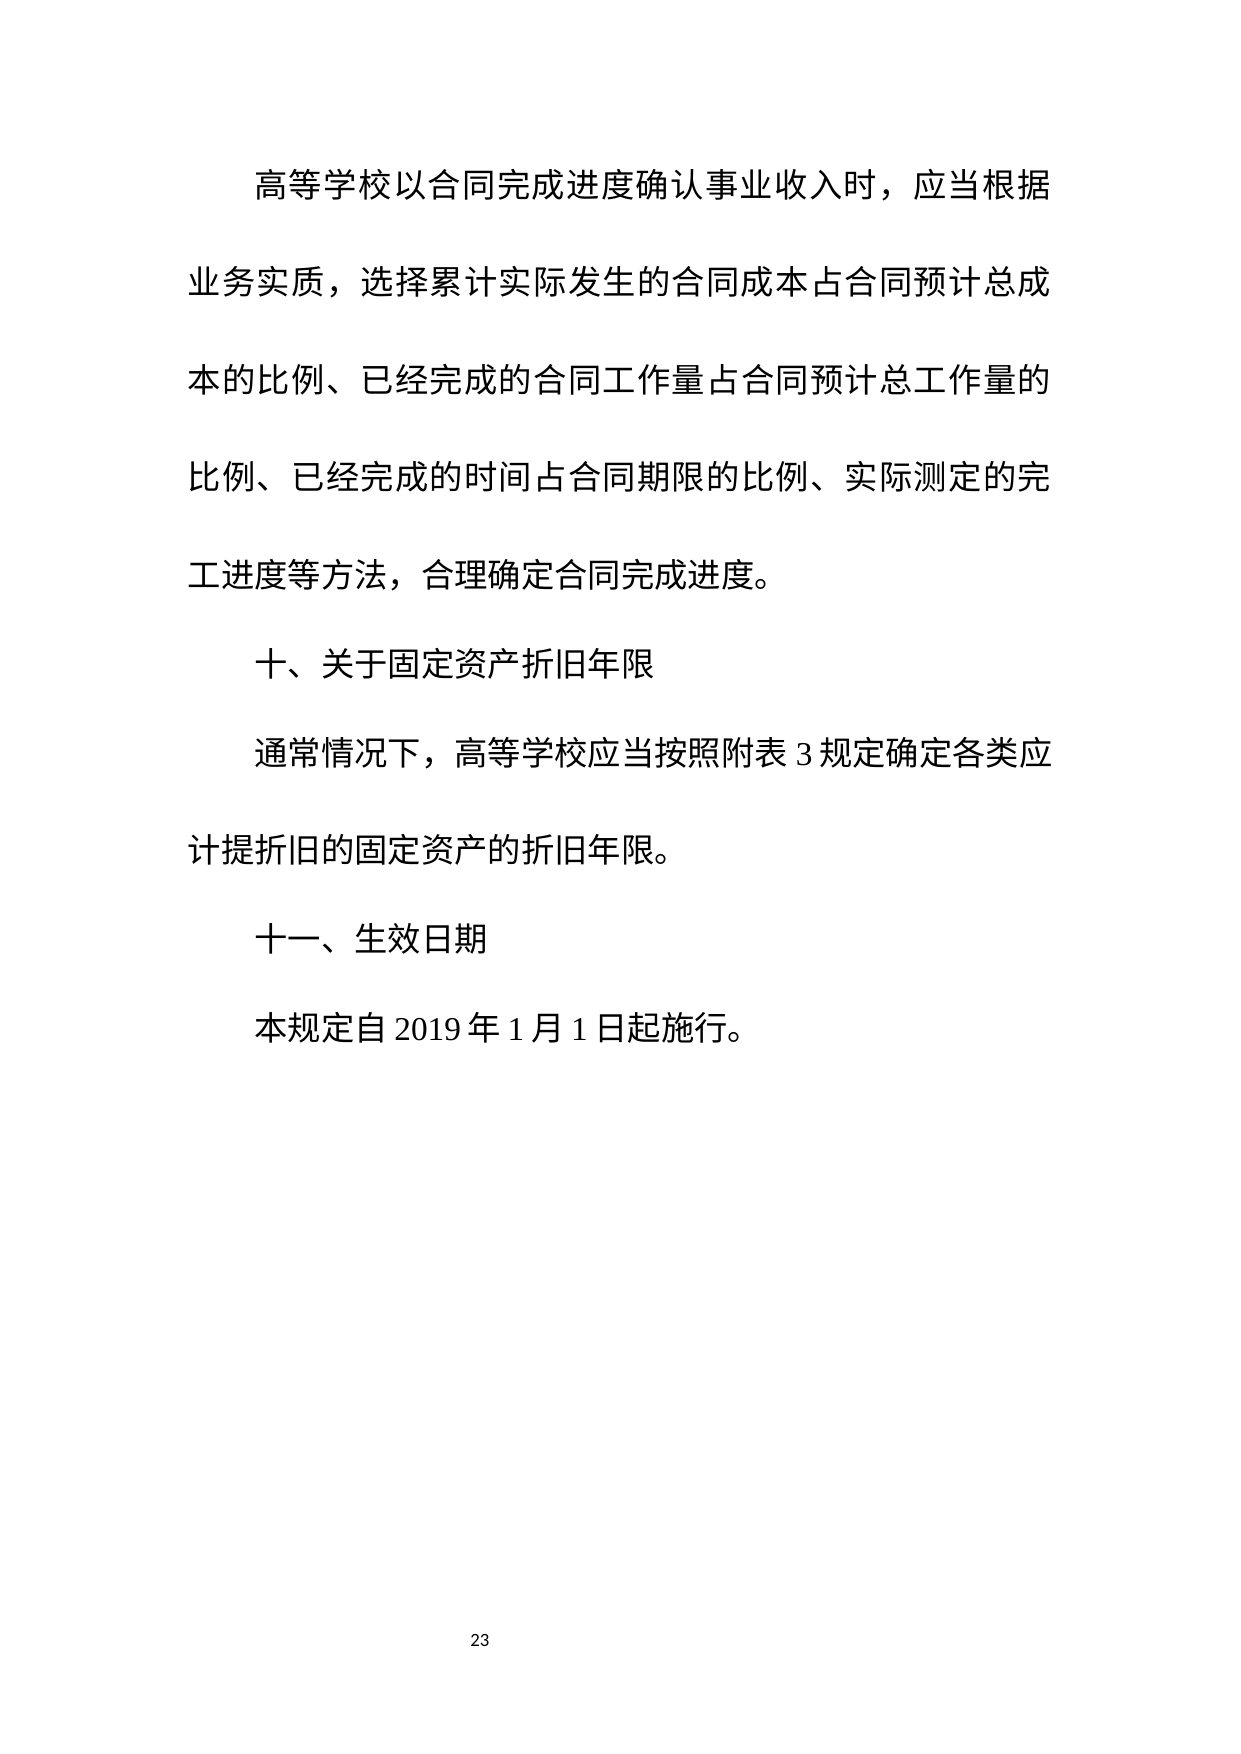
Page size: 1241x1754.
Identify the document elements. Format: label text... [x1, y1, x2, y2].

text 十、关于固定资产折旧年限 [187, 629, 1053, 694]
text 本规定自2019年1月1日起施行。 [187, 994, 1053, 1059]
text 高等学校以合同完成进度确认事业收入时，应当根据业务实质，选择累计实际发生的合同成本占合同预计总成本的比例、已经完成的合同工作量占合同预计总工作量的比例、已经完成的时间占合同期限的比例、实际测定的完工进度等方法，合理确定合同完成进度。 [187, 150, 1053, 605]
text 十一、生效日期 [187, 905, 1053, 970]
text 通常情况下，高等学校应当按照附表3规定确定各类应计提折旧的固定资产的折旧年限。 [187, 718, 1053, 881]
